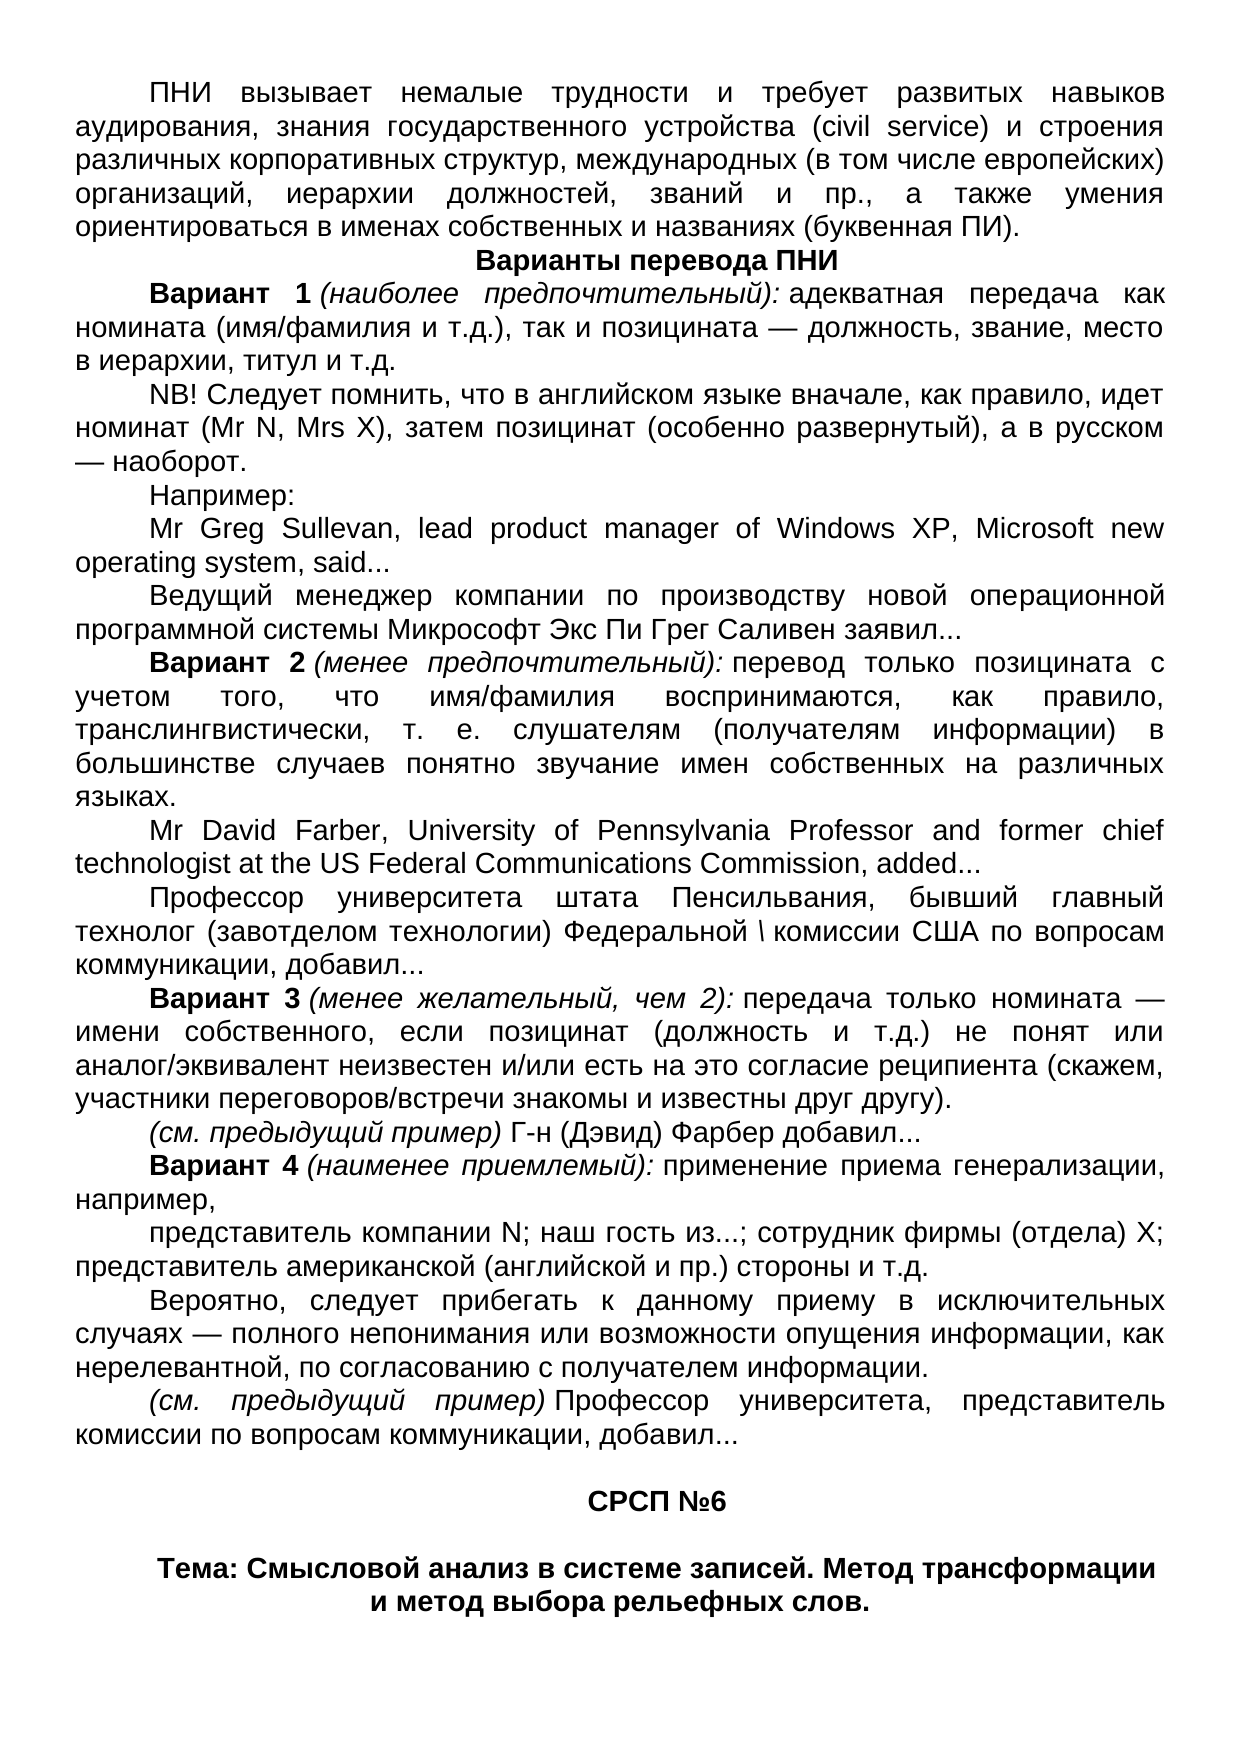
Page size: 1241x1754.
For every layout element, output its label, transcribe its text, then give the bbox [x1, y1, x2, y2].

text Вариант 1 (наиболее предпочтительный): адекватная передача как номината (имя/фамилия и т.д.), так и позицината — должность, звание, место в иерархии, титул и т.д. [75, 276, 1165, 377]
text NВ! Следует помнить, что в английском языке вначале, как правило, идет номинат (Mr N, Mrs X), затем позицинат (особенно развернутый), а в русском — наоборот. [75, 377, 1165, 477]
text Вариант 3 (менее желательный, чем 2): передача только номината — имени собственного, если позицинат (должность и т.д.) не понят или аналог/эквивалент неизвестен и/или есть на это согласие реципиента (скажем, участники переговоров/встречи знакомы и известны друг другу). [75, 981, 1165, 1115]
text Ведущий менеджер компании по производству новой операционной программной системы Микрософт Экс Пи Грег Саливен заявил... [75, 578, 1165, 645]
text СРСП №6 [75, 1484, 1165, 1517]
text Вариант 2 (менее предпочтительный): перевод только позицината с учетом того, что имя/фамилия воспринимаются, как правило, транслингвистически, т. е. слушателям (получателям информации) в большинстве случаев понятно звучание имен собственных на различных языках. [75, 645, 1165, 813]
text Mr Greg Sullevan, lead product manager of Windows XP, Microsoft new operating system, said... [75, 511, 1165, 578]
text Варианты перевода ПНИ [75, 243, 1165, 276]
text (см. предыдущий пример) Г-н (Дэвид) Фарбер добавил... [75, 1115, 1165, 1148]
text Тема: Смысловой анализ в системе записей. Метод трансформации и метод выбора рельефных слов. [75, 1551, 1165, 1618]
text Профессор университета штата Пенсильвания, бывший главный технолог (завотделом технологии) Федеральной \ комиссии США по вопросам коммуникации, добавил... [75, 880, 1165, 981]
text (см. предыдущий пример) Профессор университета, представитель комиссии по вопросам коммуникации, добавил... [75, 1383, 1165, 1450]
text представитель компании N; наш гость из...; сотрудник фирмы (отдела) X; представитель американской (английской и пр.) стороны и т.д. [75, 1215, 1165, 1282]
text Вариант 4 (наименее приемлемый): применение приема генерализации, например, [75, 1148, 1165, 1215]
text ПНИ вызывает немалые трудности и требует развитых навыков аудирования, знания государственного устройства (civil service) и строения различных корпоративных структур, международных (в том числе европейских) организаций, иерархии должностей, званий и пр., а также умения ориентироваться в именах собственных и названиях (буквенная ПИ). [75, 75, 1165, 243]
text Вероятно, следует прибегать к данному приему в исключительных случаях — полного непонимания или возможности опущения информации, как нерелевантной, по согласованию с получателем информации. [75, 1282, 1165, 1383]
text Например: [75, 477, 1165, 511]
text Mr David Farber, University of Pennsylvania Professor and former chief technologist at the US Federal Communications Commission, added... [75, 813, 1165, 880]
